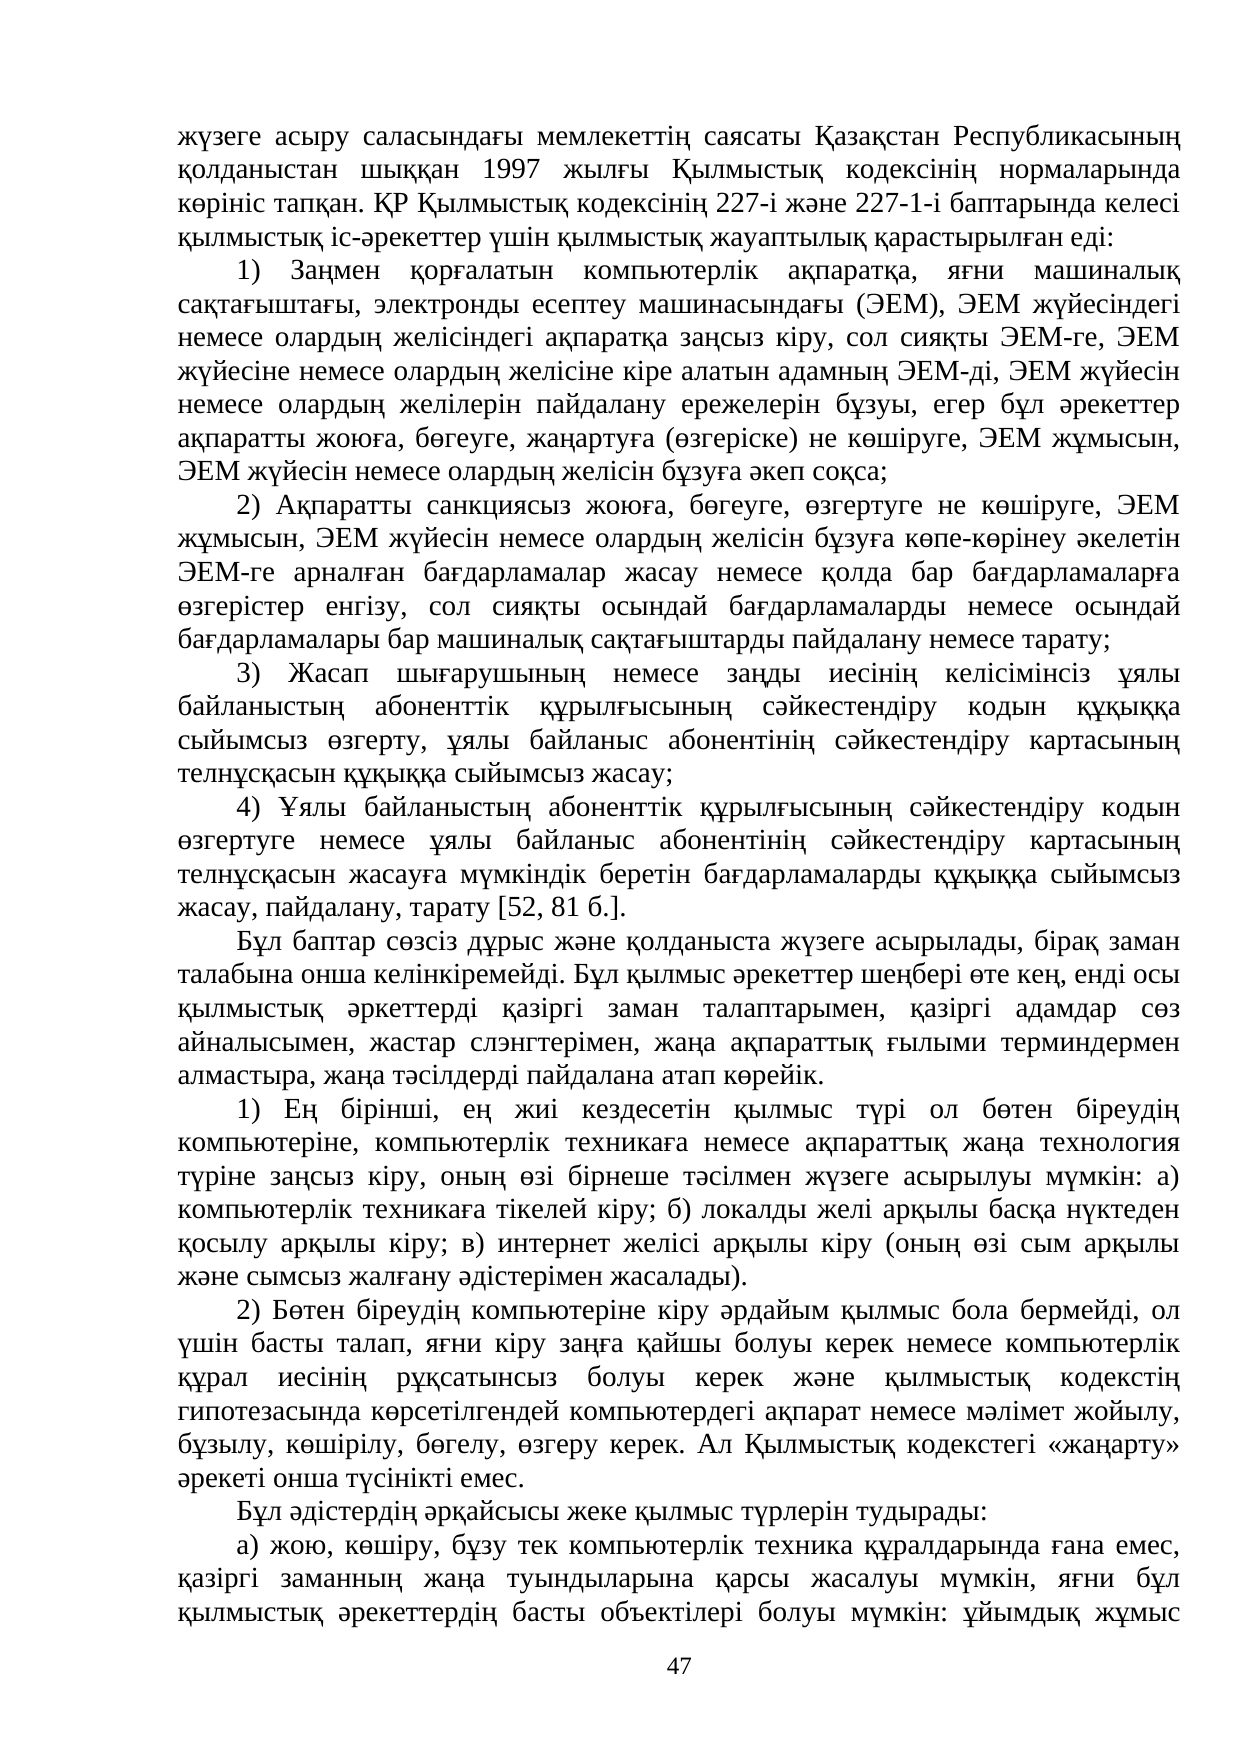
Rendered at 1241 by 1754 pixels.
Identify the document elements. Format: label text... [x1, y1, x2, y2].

text Бұл әдістердің әрқайсысы жеке қылмыс түрлерін тудырады: [177, 1493, 1181, 1527]
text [177, 1527, 1181, 1627]
text 3) Жасап шығарушының немесе заңды иесінің келісімінсіз ұялы байланыстың абоненттік құрылғысының сәйкестендіру кодын құқыққа сыйымсыз өзгерту, ұялы байланыс абонентінің сәйкестендіру картасының телнұсқасын құқыққа сыйымсыз жасау; [177, 655, 1181, 789]
text 1) Ең бірінші, ең жиі кездесетін қылмыс түрі ол бөтен біреудің компьютеріне, компьютерлік техникаға немесе ақпараттық жаңа технология түріне заңсыз кіру, оның өзі бірнеше тәсілмен жүзеге асырылуы мүмкін: а) компьютерлік техникаға тікелей кіру; б) локалды желі арқылы басқа нүктеден қосылу арқылы кіру; в) интернет желісі арқылы кіру (оның өзі сым арқылы және сымсыз жалғану әдістерімен жасалады). [177, 1091, 1181, 1292]
text 4) Ұялы байланыстың абоненттік құрылғысының сәйкестендіру кодын өзгертуге немесе ұялы байланыс абонентінің сәйкестендіру картасының телнұсқасын жасауға мүмкіндік беретін бағдарламаларды құқыққа сыйымсыз жасау, пайдалану, тарату [52, 81 б.]. [177, 789, 1181, 923]
text 1) Заңмен қорғалатын компьютерлік ақпаратқа, яғни машиналық сақтағыштағы, электронды есептеу машинасындағы (ЭЕМ), ЭЕМ жүйесіндегі немесе олардың желісіндегі ақпаратқа заңсыз кіру, сол сияқты ЭЕМ-ге, ЭЕМ жүйесіне немесе олардың желісіне кіре алатын адамның ЭЕМ-ді, ЭЕМ жүйесін немесе олардың желілерін пайдалану ережелерін бұзуы, егер бұл әрекеттер ақпаратты жоюға, бөгеуге, жаңартуға (өзгеріске) не көшіруге, ЭЕМ жұмысын, ЭЕМ жүйесін немесе олардың желісін бұзуға әкеп соқса; [177, 252, 1181, 487]
text 2) Бөтен біреудің компьютеріне кіру әрдайым қылмыс бола бермейді, ол үшін басты талап, яғни кіру заңға қайшы болуы керек немесе компьютерлік құрал иесінің рұқсатынсыз болуы керек және қылмыстық кодекстің гипотезасында көрсетілгендей компьютердегі ақпарат немесе мәлімет жойылу, бұзылу, көшірілу, бөгелу, өзгеру керек. Ал Қылмыстық кодекстегі «жаңарту» әрекеті онша түсінікті емес. [177, 1292, 1181, 1493]
text Бұл баптар сөзсіз дұрыс және қолданыста жүзеге асырылады, бірақ заман талабына онша келінкіремейді. Бұл қылмыс әрекеттер шеңбері өте кең, енді осы қылмыстық әркеттерді қазіргі заман талаптарымен, қазіргі адамдар сөз айналысымен, жастар слэнгтерімен, жаңа ақпараттық ғылыми терминдермен алмастыра, жаңа тәсілдерді пайдалана атап көрейік. [177, 923, 1181, 1091]
text 2) Ақпаратты санкциясыз жоюға, бөгеуге, өзгертуге не көшіруге, ЭЕМ жұмысын, ЭЕМ жүйесін немесе олардың желісін бұзуға көпе-көрінеу әкелетін ЭЕМ-ге арналған бағдарламалар жасау немесе қолда бар бағдарламаларға өзгерістер енгізу, сол сияқты осындай бағдарламаларды немесе осындай бағдарламалары бар машиналық сақтағыштарды пайдалану немесе тарату; [177, 487, 1181, 655]
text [177, 118, 1181, 252]
